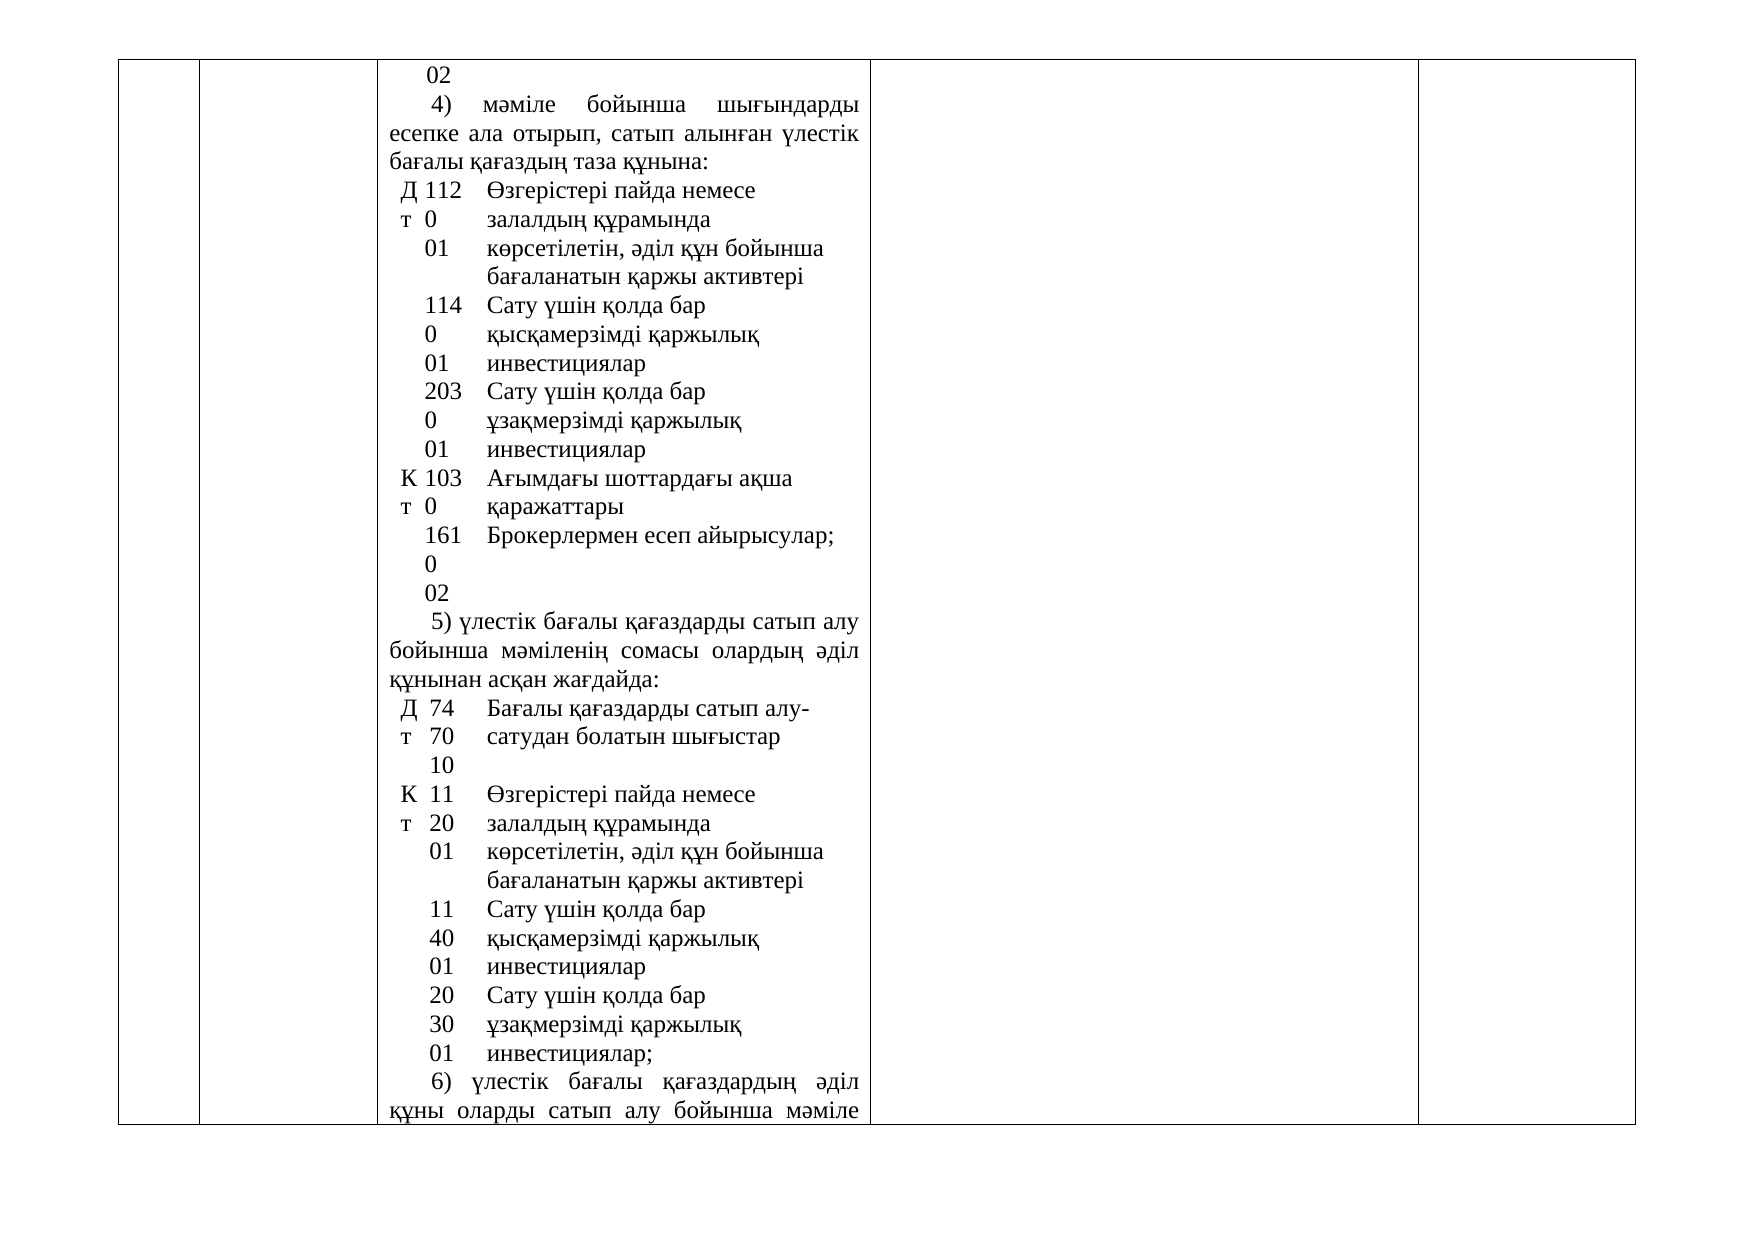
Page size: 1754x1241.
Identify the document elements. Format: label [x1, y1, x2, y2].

table_cell [871, 60, 1418, 1124]
table_cell [378, 60, 870, 1124]
table_cell [200, 60, 377, 1124]
table_cell [119, 60, 199, 1124]
table_cell [1419, 60, 1635, 1124]
